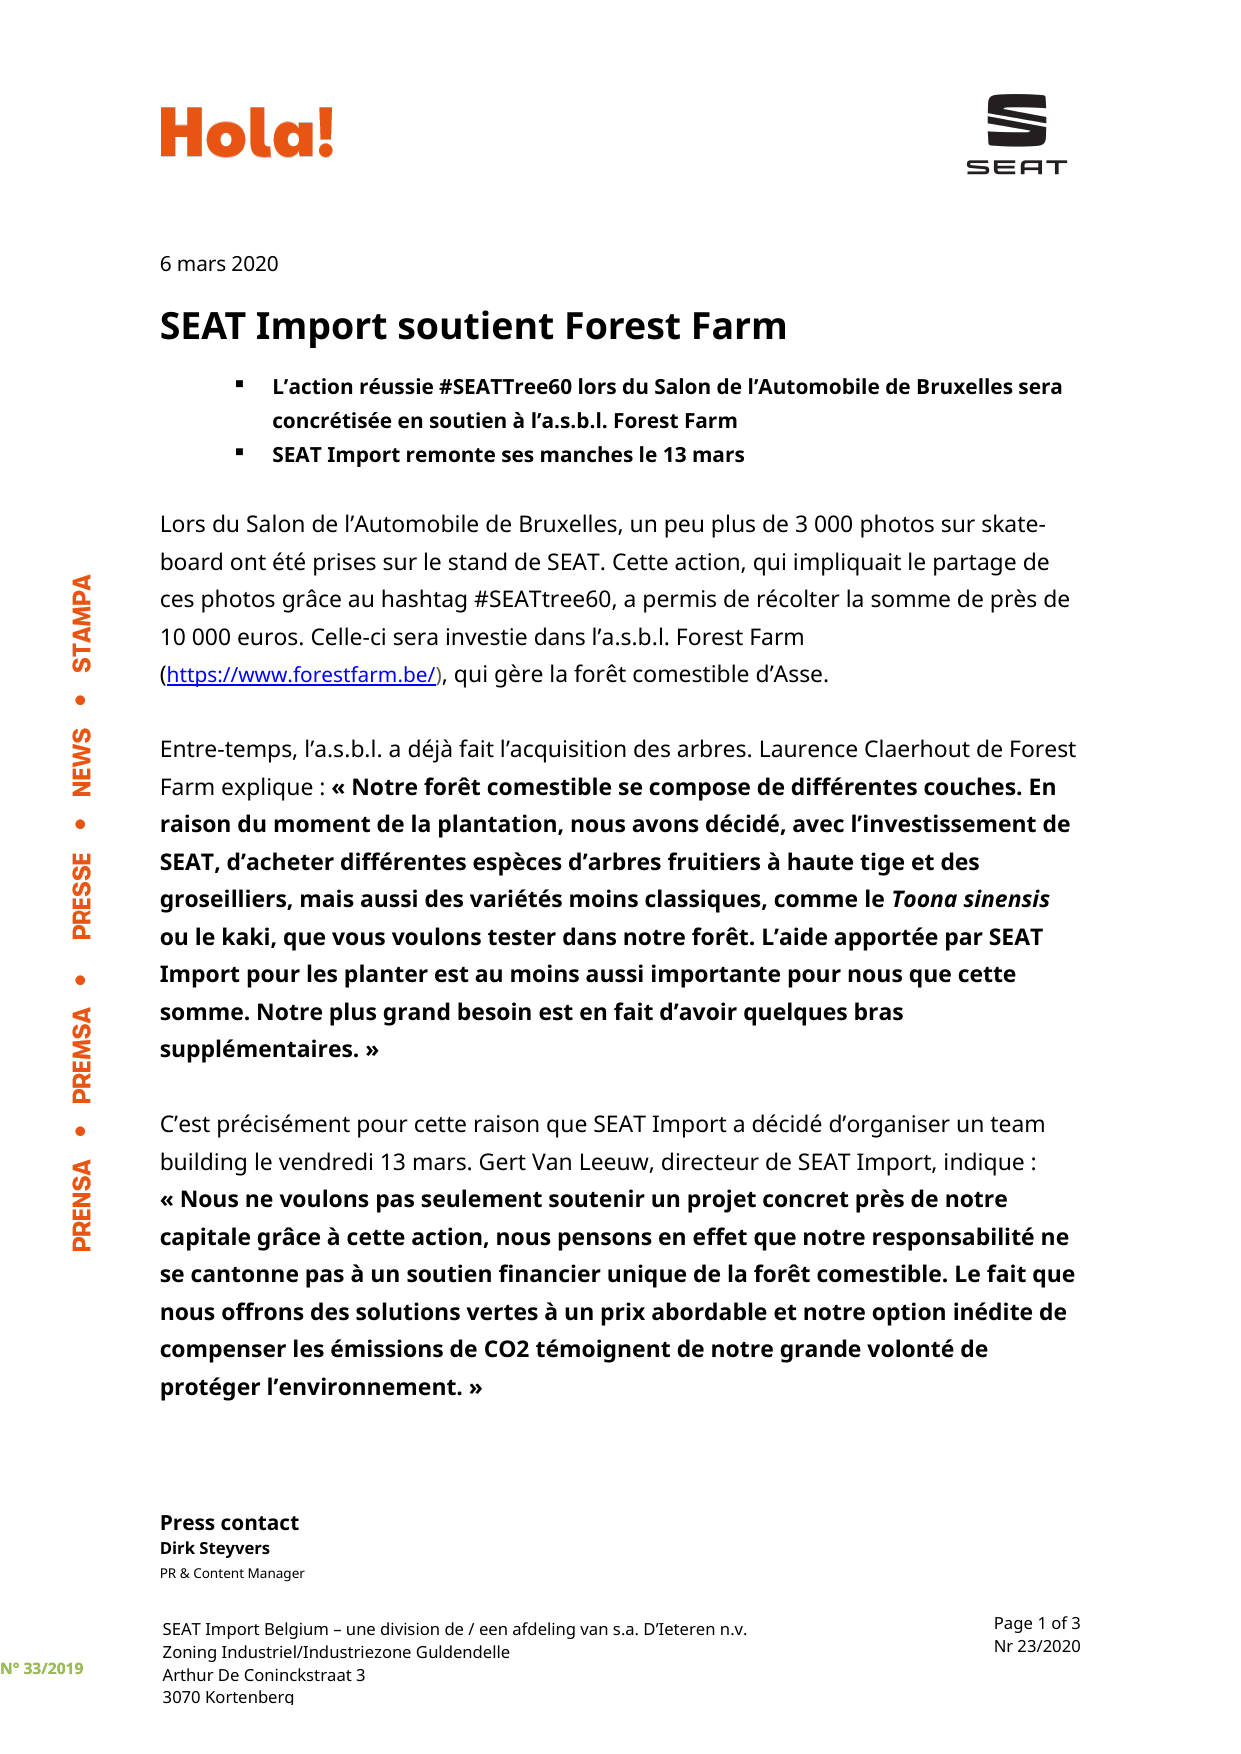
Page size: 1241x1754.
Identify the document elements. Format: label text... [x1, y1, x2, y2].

text PR & Content Manager [159, 1564, 1081, 1582]
text Entre-temps, l’a.s.b.l. a déjà fait l’acquisition des arbres. Laurence Claerhout de Forest Farm explique : « Notre forêt comestible se compose de différentes couches. En raison du moment de la plantation, nous avons décidé, avec l’investissement de SEAT, d’acheter différentes espèces d’arbres fruitiers à haute tige et des groseilliers, mais aussi des variétés moins classiques, comme le Toona sinensis ou le kaki, que vous voulons tester dans notre forêt. L’aide apportée par SEAT Import pour les planter est au moins aussi importante pour nous que cette somme. Notre plus grand besoin est en fait d’avoir quelques bras supplémentaires. » [159, 733, 1081, 1064]
text C’est précisément pour cette raison que SEAT Import a décidé d’organiser un team building le vendredi 13 mars. Gert Van Leeuw, directeur de SEAT Import, indique : « Nous ne voulons pas seulement soutenir un projet concret près de notre capitale grâce à cette action, nous pensons en effet que notre responsabilité ne se cantonne pas à un soutien financier unique de la forêt comestible. Le fait que nous offrons des solutions vertes à un prix abordable et notre option inédite de compenser les émissions de CO2 témoignent de notre grande volonté de protéger l’environnement. » [159, 1108, 1081, 1402]
list L’action réussie #SEATTree60 lors du Salon de l’Automobile de Bruxelles sera concrétisée en soutien à l’a.s.b.l. Forest Farm [234, 372, 1081, 434]
picture [119, 74, 374, 208]
title SEAT Import soutient Forest Farm [159, 299, 1081, 350]
text Press contact [159, 1508, 1081, 1537]
text Lors du Salon de l’Automobile de Bruxelles, un peu plus de 3 000 photos sur skate-board ont été prises sur le stand de SEAT. Cette action, qui impliquait le partage de ces photos grâce au hashtag #SEATtree60, a permis de récolter la somme de près de 10 000 euros. Celle-ci sera investie dans l’a.s.b.l. Forest Farm (https://www.forestfarm.be/), qui gère la forêt comestible d’Asse. [159, 508, 1081, 689]
text Dirk Steyvers [159, 1537, 1081, 1559]
picture [39, 501, 121, 1324]
list SEAT Import remonte ses manches le 13 mars [234, 440, 1081, 468]
title 6 mars 2020 [159, 249, 1081, 277]
